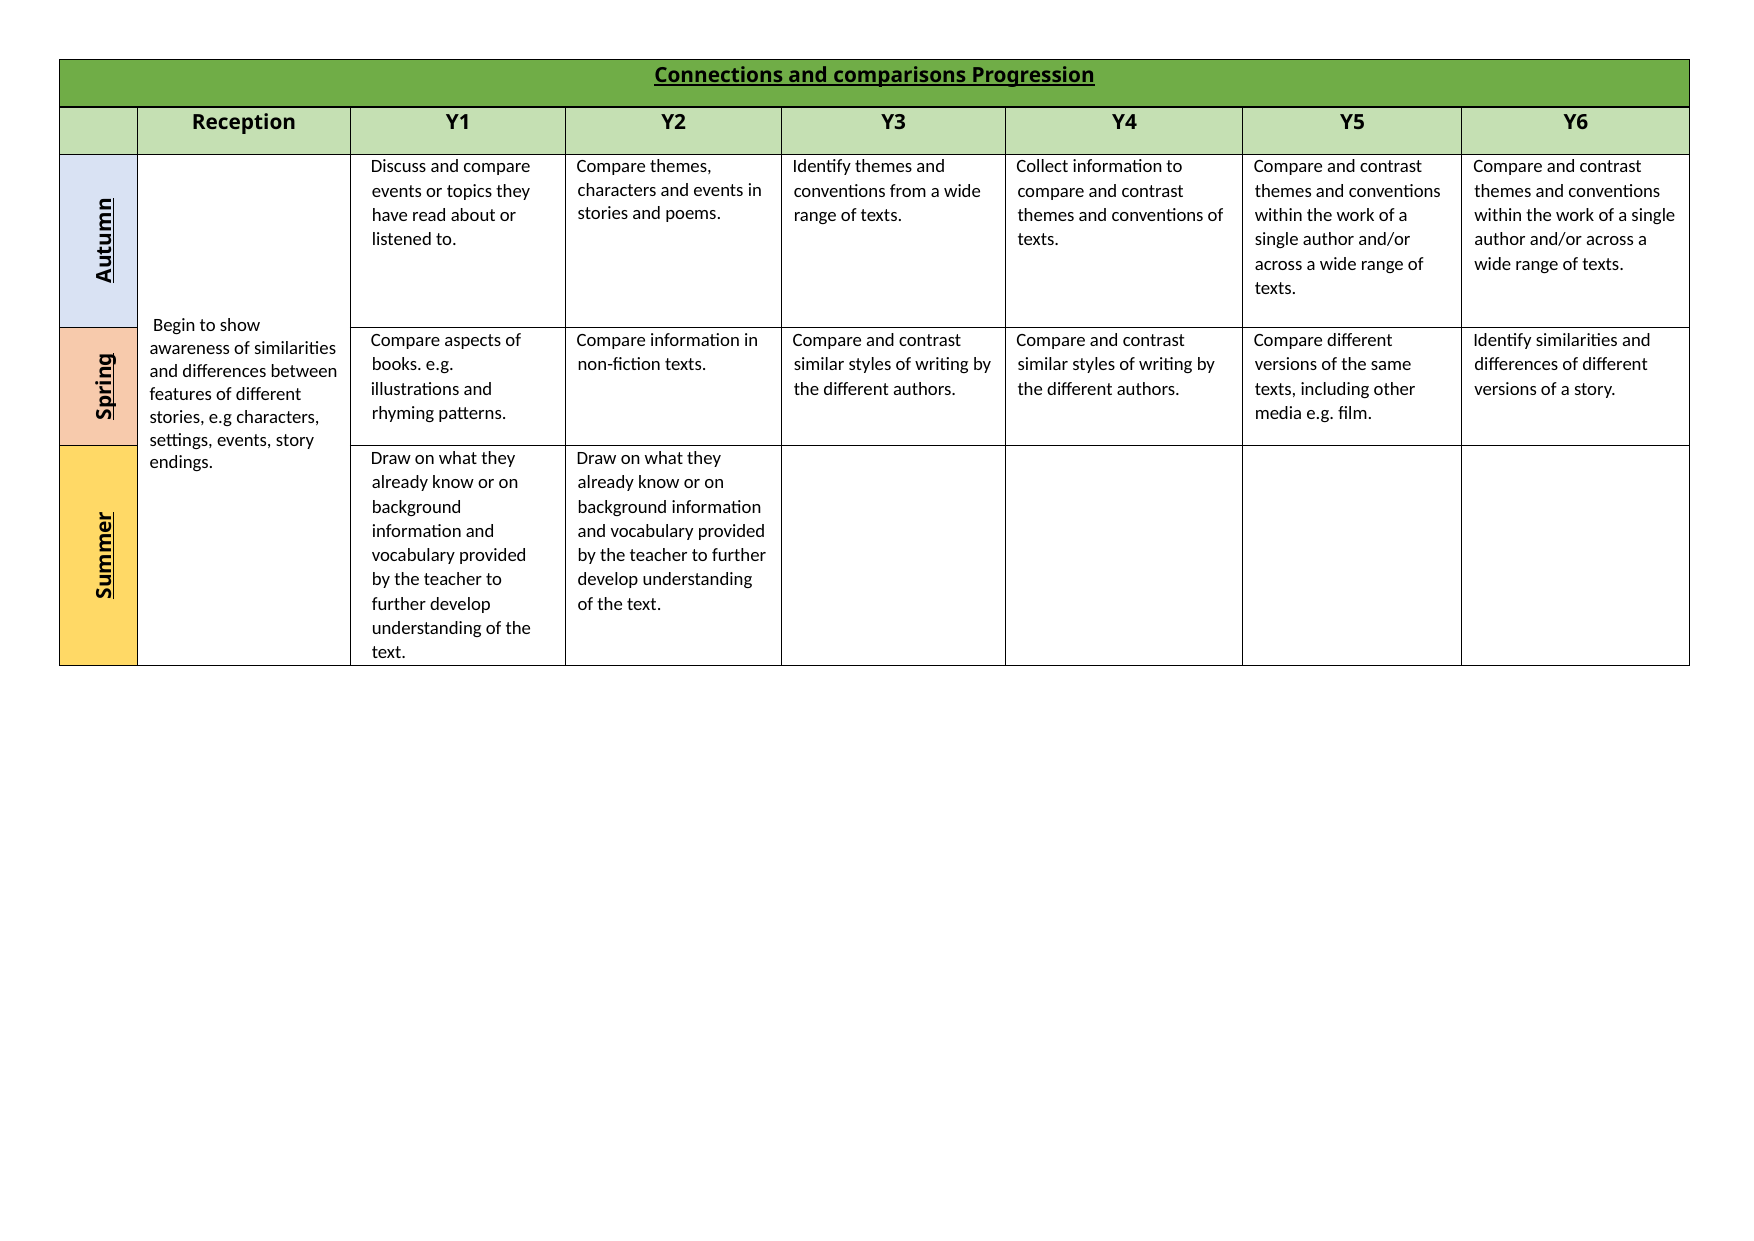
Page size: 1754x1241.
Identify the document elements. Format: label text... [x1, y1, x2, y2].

table_cell [1462, 446, 1689, 665]
table_cell [60, 108, 137, 154]
table_cell Compare different versions of the same texts, including other media e.g. film. [1243, 328, 1461, 445]
table_cell Draw on what they already know or on background information and vocabulary provided by the teacher to further develop understanding of the text. [566, 446, 781, 665]
table_cell Identify similarities and differences of different versions of a story. [1462, 328, 1689, 445]
table_cell Y4 [1006, 108, 1242, 154]
table_cell Y1 [351, 108, 565, 154]
table_cell [782, 446, 1005, 665]
table_cell Compare themes, characters and events in stories and poems. [566, 155, 781, 327]
table_cell Compare information in non-fiction texts. [566, 328, 781, 445]
table_cell Autumn [60, 155, 137, 327]
table_cell Compare aspects of books. e.g. illustrations and rhyming patterns. [351, 328, 565, 445]
table_cell Y5 [1243, 108, 1461, 154]
table_cell Compare and contrast similar styles of writing by the different authors. [782, 328, 1005, 445]
table_cell Y6 [1462, 108, 1689, 154]
table_cell Compare and contrast themes and conventions within the work of a single author and/or across a wide range of texts. [1462, 155, 1689, 327]
table_cell [1006, 446, 1242, 665]
table_cell Y2 [566, 108, 781, 154]
table_cell Draw on what they already know or on background information and vocabulary provided by the teacher to further develop understanding of the text. [351, 446, 565, 665]
table_cell Compare and contrast themes and conventions within the work of a single author and/or across a wide range of texts. [1243, 155, 1461, 327]
table_cell Connections and comparisons Progression [60, 60, 1689, 106]
table_cell Identify themes and conventions from a wide range of texts. [782, 155, 1005, 327]
table_cell Compare and contrast similar styles of writing by the different authors. [1006, 328, 1242, 445]
table_cell Discuss and compare events or topics they have read about or listened to. [351, 155, 565, 327]
table_cell Reception [138, 108, 350, 154]
table_cell Summer [60, 446, 137, 665]
table_cell Y3 [782, 108, 1005, 154]
table_cell Begin to show awareness of similarities and differences between features of different stories, e.g characters, settings, events, story endings. [138, 155, 350, 665]
table_cell Spring [60, 328, 137, 445]
table_cell Collect information to compare and contrast themes and conventions of texts. [1006, 155, 1242, 327]
table_cell [1243, 446, 1461, 665]
